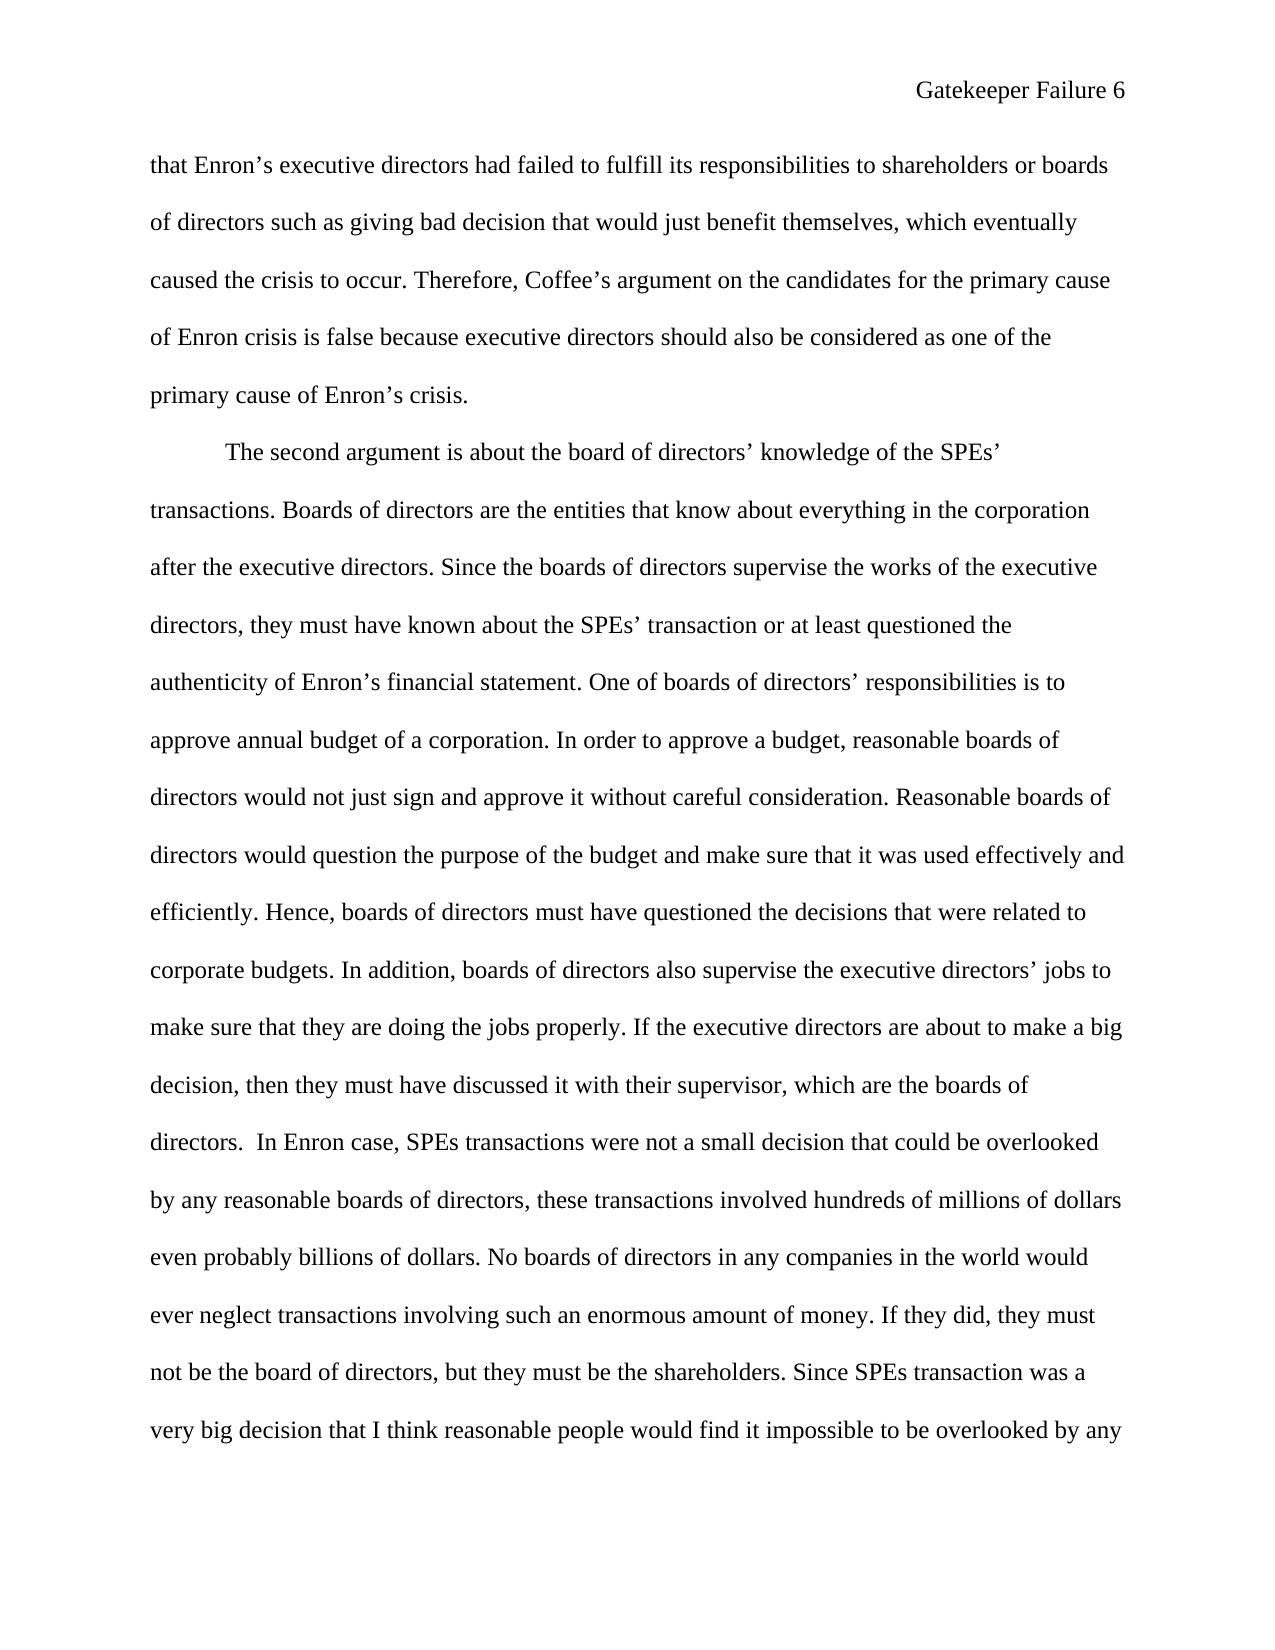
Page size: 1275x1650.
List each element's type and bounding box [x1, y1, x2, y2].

text [150, 150, 1125, 409]
text [150, 437, 1125, 1444]
